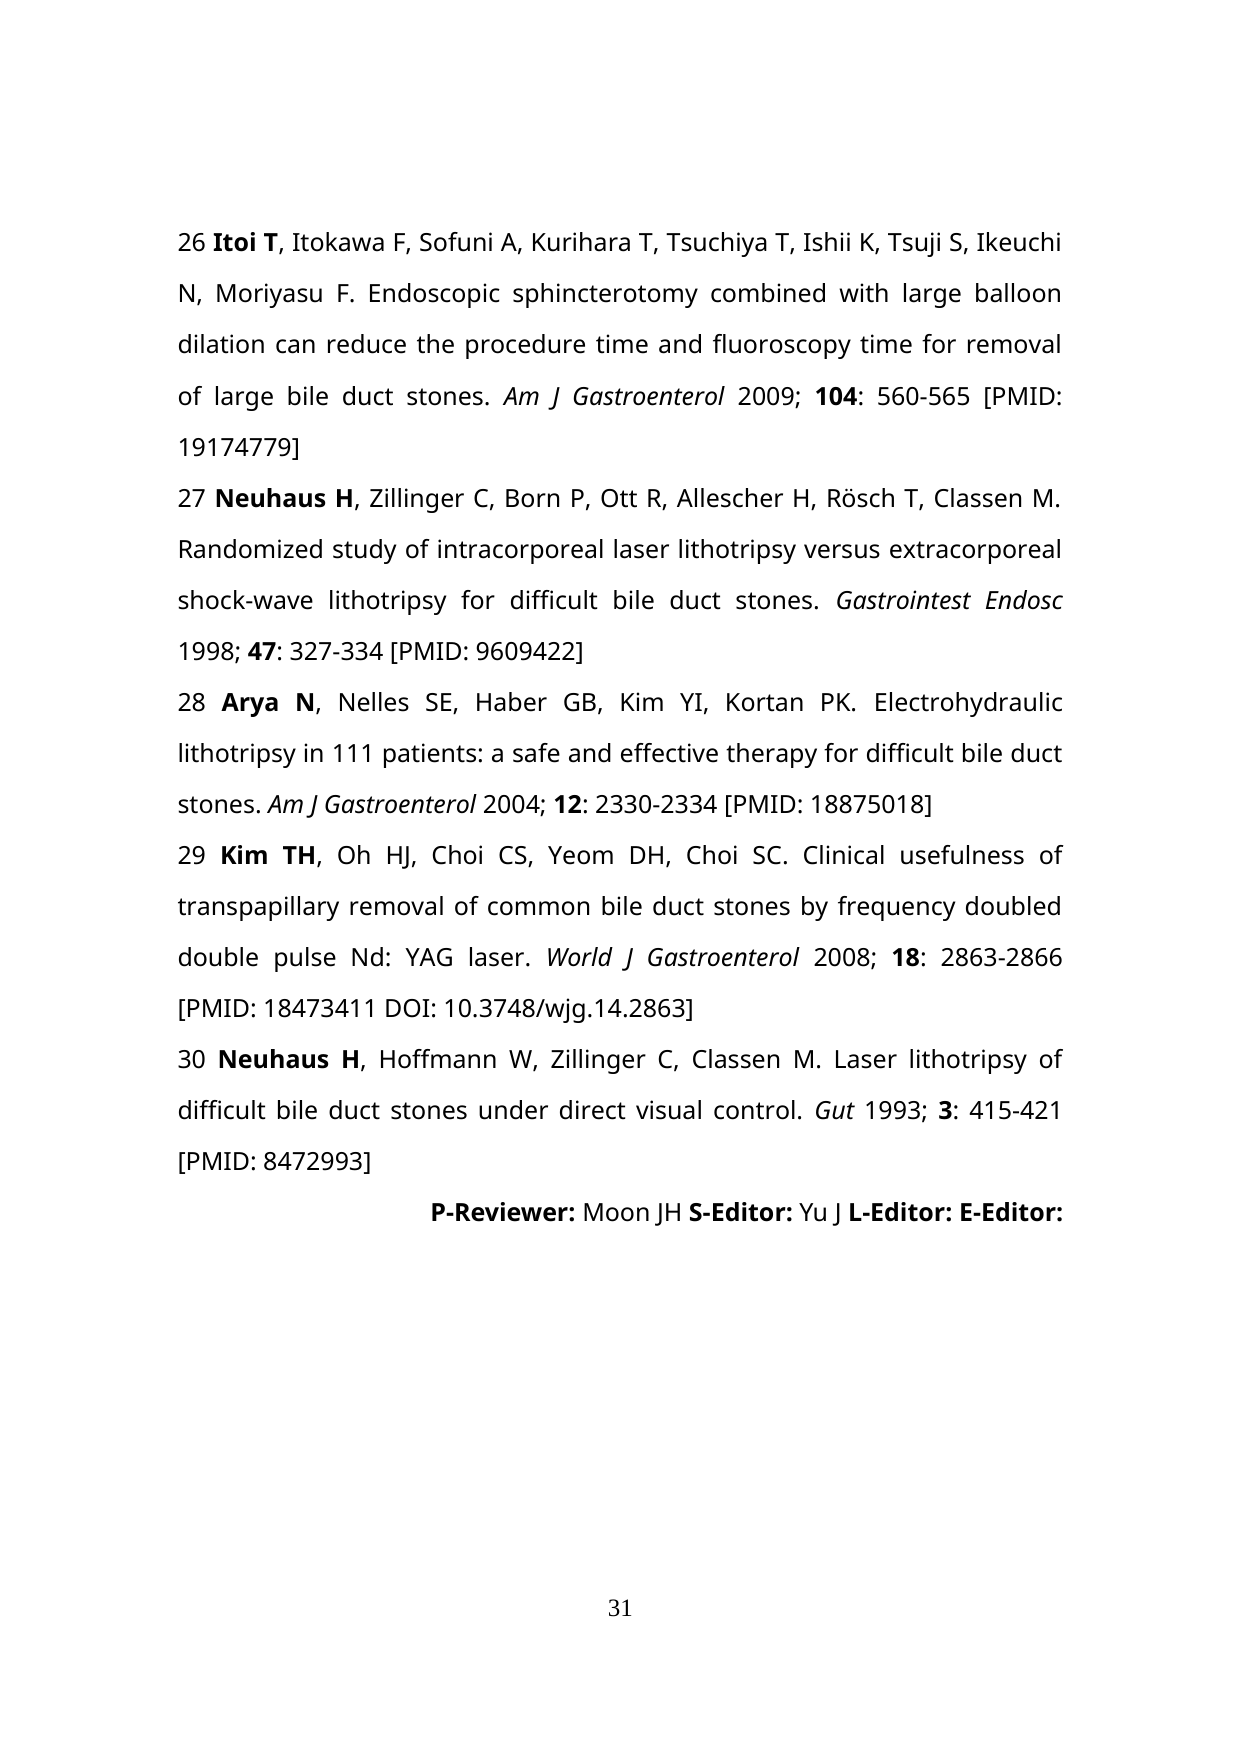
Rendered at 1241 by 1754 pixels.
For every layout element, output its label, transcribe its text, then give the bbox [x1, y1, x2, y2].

text 29 Kim TH, Oh HJ, Choi CS, Yeom DH, Choi SC. Clinical usefulness of transpapillary removal of common bile duct stones by frequency doubled double pulse Nd: YAG laser. World J Gastroenterol 2008; 18: 2863-2866 [PMID: 18473411 DOI: 10.3748/wjg.14.2863] [177, 838, 1063, 1025]
list P-Reviewer: Moon JH S-Editor: Yu J L-Editor: E-Editor: [177, 1195, 1063, 1229]
text 26 Itoi T, Itokawa F, Sofuni A, Kurihara T, Tsuchiya T, Ishii K, Tsuji S, Ikeuchi N, Moriyasu F. Endoscopic sphincterotomy combined with large balloon dilation can reduce the procedure time and fluoroscopy time for removal of large bile duct stones. Am J Gastroenterol 2009; 104: 560-565 [PMID: 19174779] [177, 225, 1063, 463]
text 30 Neuhaus H, Hoffmann W, Zillinger C, Classen M. Laser lithotripsy of difficult bile duct stones under direct visual control. Gut 1993; 3: 415-421 [PMID: 8472993] [177, 1042, 1063, 1178]
text 28 Arya N, Nelles SE, Haber GB, Kim YI, Kortan PK. Electrohydraulic lithotripsy in 111 patients: a safe and effective therapy for difficult bile duct stones. Am J Gastroenterol 2004; 12: 2330-2334 [PMID: 18875018] [177, 684, 1063, 821]
text 27 Neuhaus H, Zillinger C, Born P, Ott R, Allescher H, Rösch T, Classen M. Randomized study of intracorporeal laser lithotripsy versus extracorporeal shock-wave lithotripsy for difficult bile duct stones. Gastrointest Endosc 1998; 47: 327-334 [PMID: 9609422] [177, 480, 1063, 667]
